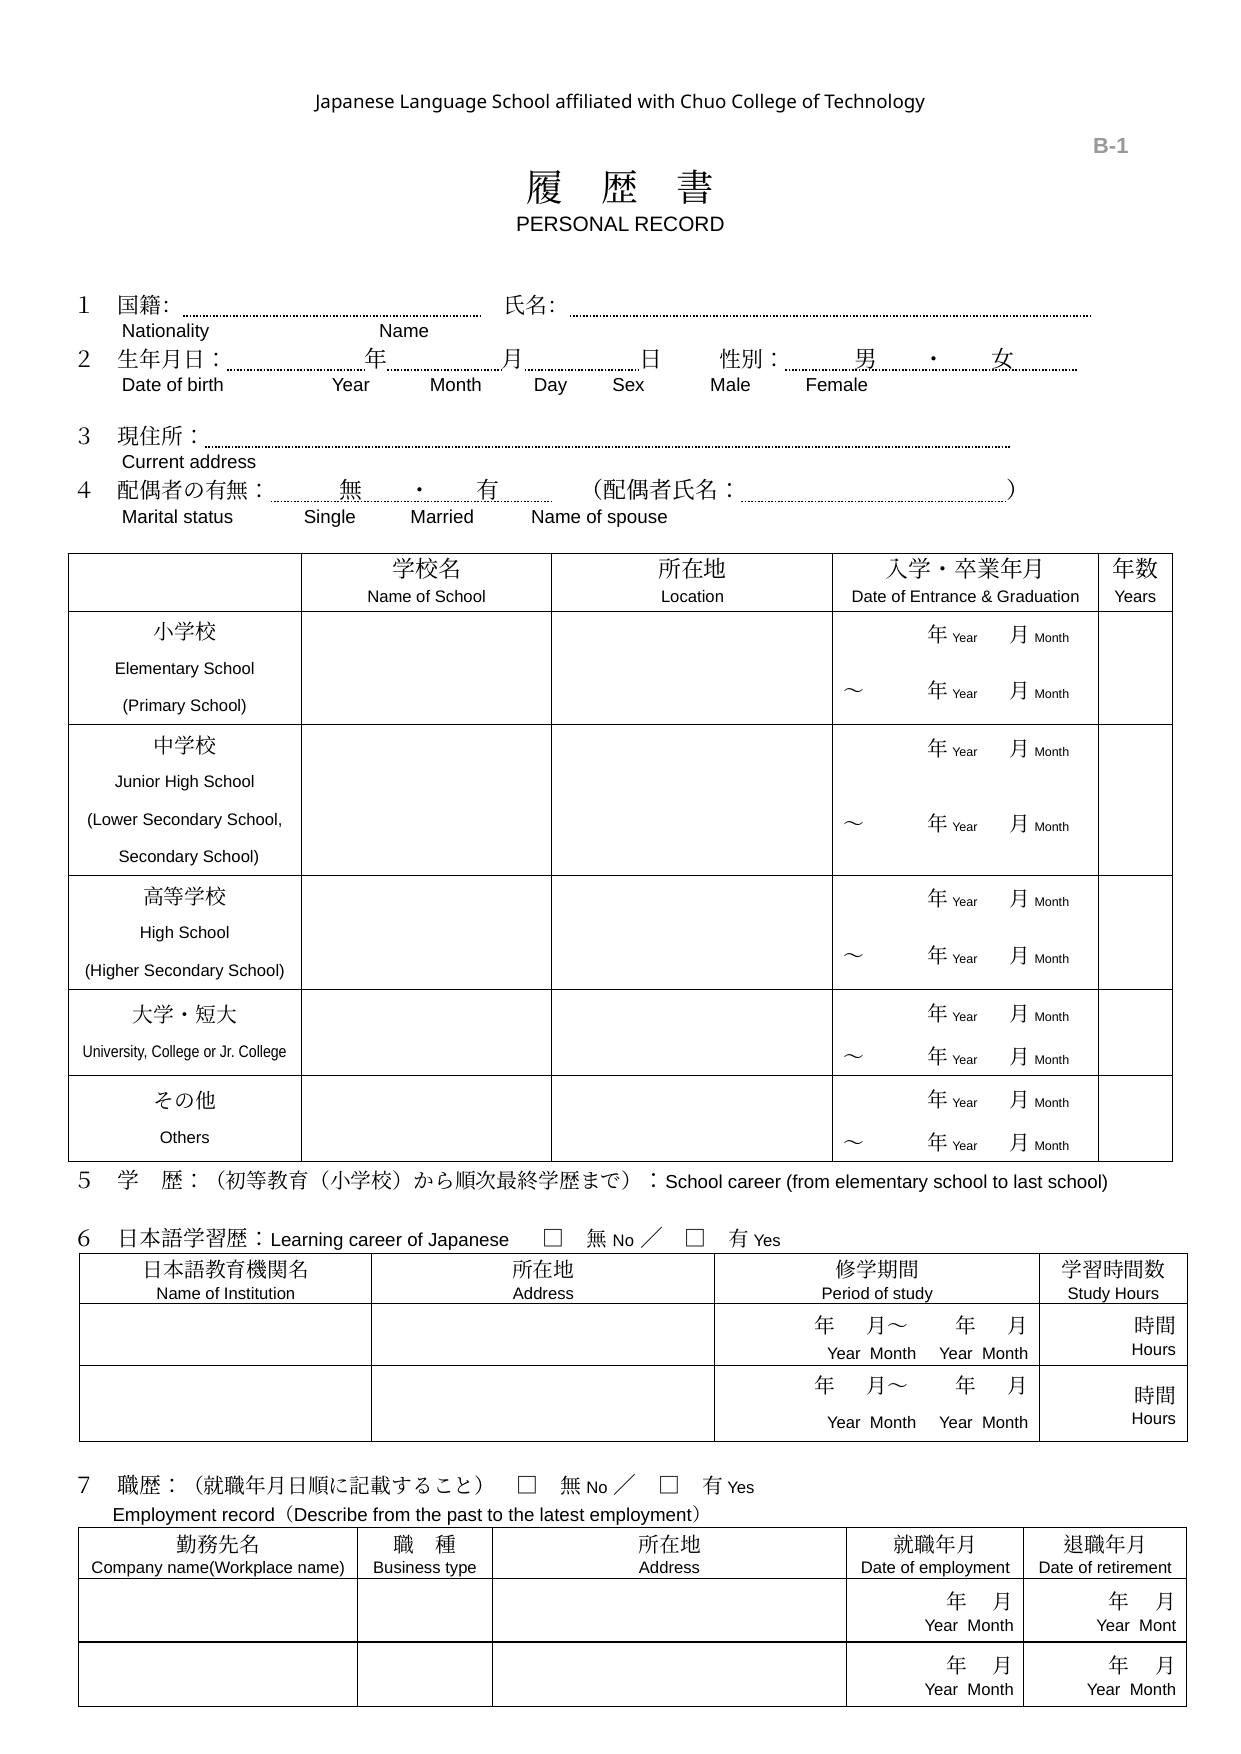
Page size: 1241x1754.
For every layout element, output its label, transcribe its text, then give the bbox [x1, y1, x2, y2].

table_cell [493, 1643, 846, 1706]
table_cell 時間 Hours [1040, 1304, 1187, 1365]
table_header 勤務先名 Company name(Workplace name) [79, 1528, 357, 1577]
table_cell ～ 年Year 月Month [833, 919, 1098, 989]
table_cell [358, 1579, 492, 1641]
table_cell [80, 1366, 371, 1441]
table_cell 小学校 Elementary School (Primary School) [69, 612, 301, 724]
table_cell [372, 1304, 714, 1365]
table_cell ～ 年Year 月Month [833, 1034, 1098, 1075]
table_cell 年Year 月Month [833, 990, 1098, 1034]
table_cell ～ 年Year 月Month [833, 655, 1098, 724]
table_header 学校名 Name of School [302, 554, 551, 611]
table_cell [302, 990, 551, 1075]
table_cell その他 Others [69, 1076, 301, 1161]
table_cell 年Year 月Month [833, 876, 1098, 919]
table_cell [552, 725, 832, 875]
table_cell [1099, 612, 1172, 724]
table_cell [552, 876, 832, 989]
table_cell [302, 1076, 551, 1161]
text 履 歴 書 [112, 158, 1128, 212]
text B-1 [112, 133, 1128, 158]
table_cell [358, 1643, 492, 1706]
table_cell 時間 Hours [1040, 1366, 1187, 1441]
table_cell 年 月 Year Month [1024, 1643, 1186, 1706]
table_header 職 種 Business type [358, 1528, 492, 1577]
text ５ 学 歴：（初等教育（小学校）から順次最終学歴まで）：School career (from elementary school to last school) [73, 1162, 1128, 1195]
table_header 日本語教育機関名 Name of Institution [80, 1254, 371, 1303]
table_cell [372, 1366, 714, 1441]
table_header 所在地 Address [372, 1254, 714, 1303]
table_header 所在地 Address [493, 1528, 846, 1577]
table_cell [79, 1643, 357, 1706]
table_cell [552, 990, 832, 1075]
text ６ 日本語学習歴：Learning career of Japanese □ 無 No ／ □ 有Yes [73, 1220, 1128, 1253]
text Date of birth Year Month Day Sex Male Female [112, 374, 1128, 396]
table_header 退職年月 Date of retirement [1024, 1528, 1186, 1577]
table_cell [302, 612, 551, 724]
table_cell [552, 1076, 832, 1161]
table_header 所在地 Location [552, 554, 832, 611]
table_header [69, 554, 301, 611]
table_cell [1099, 725, 1172, 875]
table_cell 年Year 月Month [833, 1076, 1098, 1120]
table_cell [493, 1579, 846, 1641]
table_cell 大学・短大 University, College or Jr. College [69, 990, 301, 1075]
table_header 学習時間数 Study Hours [1040, 1254, 1187, 1303]
table_cell [80, 1304, 371, 1365]
table_cell [1099, 1076, 1172, 1161]
table_cell [1099, 990, 1172, 1075]
table_cell ～ 年Year 月Month [833, 769, 1098, 875]
table_cell [1099, 876, 1172, 989]
text PERSONAL RECORD [112, 212, 1128, 236]
text ２ 生年月日： 年 月 日 性別： 男 ・ 女 [73, 341, 1128, 374]
table_cell 年Year 月Month [833, 612, 1098, 654]
text Marital status Single Married Name of spouse [112, 505, 1128, 527]
table_cell 年 月～ 年 月 Year Month Year Month [715, 1366, 1039, 1441]
table_cell 中学校 Junior High School (, Secondary School) [69, 725, 301, 875]
table_cell [302, 876, 551, 989]
table_cell 年 月 Year Month [847, 1579, 1023, 1641]
table_cell ～ 年Year 月Month [833, 1120, 1098, 1161]
table_header 修学期間 Period of study [715, 1254, 1039, 1303]
table_cell 年 月 Year Month [847, 1643, 1023, 1706]
text Employment record（Describe from the past to the latest employment） [112, 1500, 1128, 1527]
text １ 国籍： 氏名： [73, 288, 1128, 319]
text Nationality Name [112, 319, 1128, 341]
text ４ 配偶者の有無： 無 ・ 有 （配偶者氏名： ） [73, 472, 1128, 505]
table_cell 年 月 Year [1024, 1579, 1186, 1641]
table_cell [79, 1579, 357, 1641]
text ７ 職歴：（就職年月日順に記載すること） □ 無 No ／ □ 有Yes [73, 1467, 1128, 1500]
text ３ 現住所： [73, 419, 1128, 451]
table_cell 年Year 月Month [833, 725, 1098, 769]
table_header 年数 Years [1099, 554, 1172, 611]
table_header 就職年月 Date of employment [847, 1528, 1023, 1577]
table_cell 高等学校 High School (Higher Secondary School) [69, 876, 301, 989]
table_cell 年 月～ 年 月 Year Month Year Month [715, 1304, 1039, 1365]
text Current address [112, 451, 1128, 472]
table_header 入学・卒業年月 Date of Entrance & Graduation [833, 554, 1098, 611]
table_cell [302, 725, 551, 875]
table_cell [552, 612, 832, 724]
